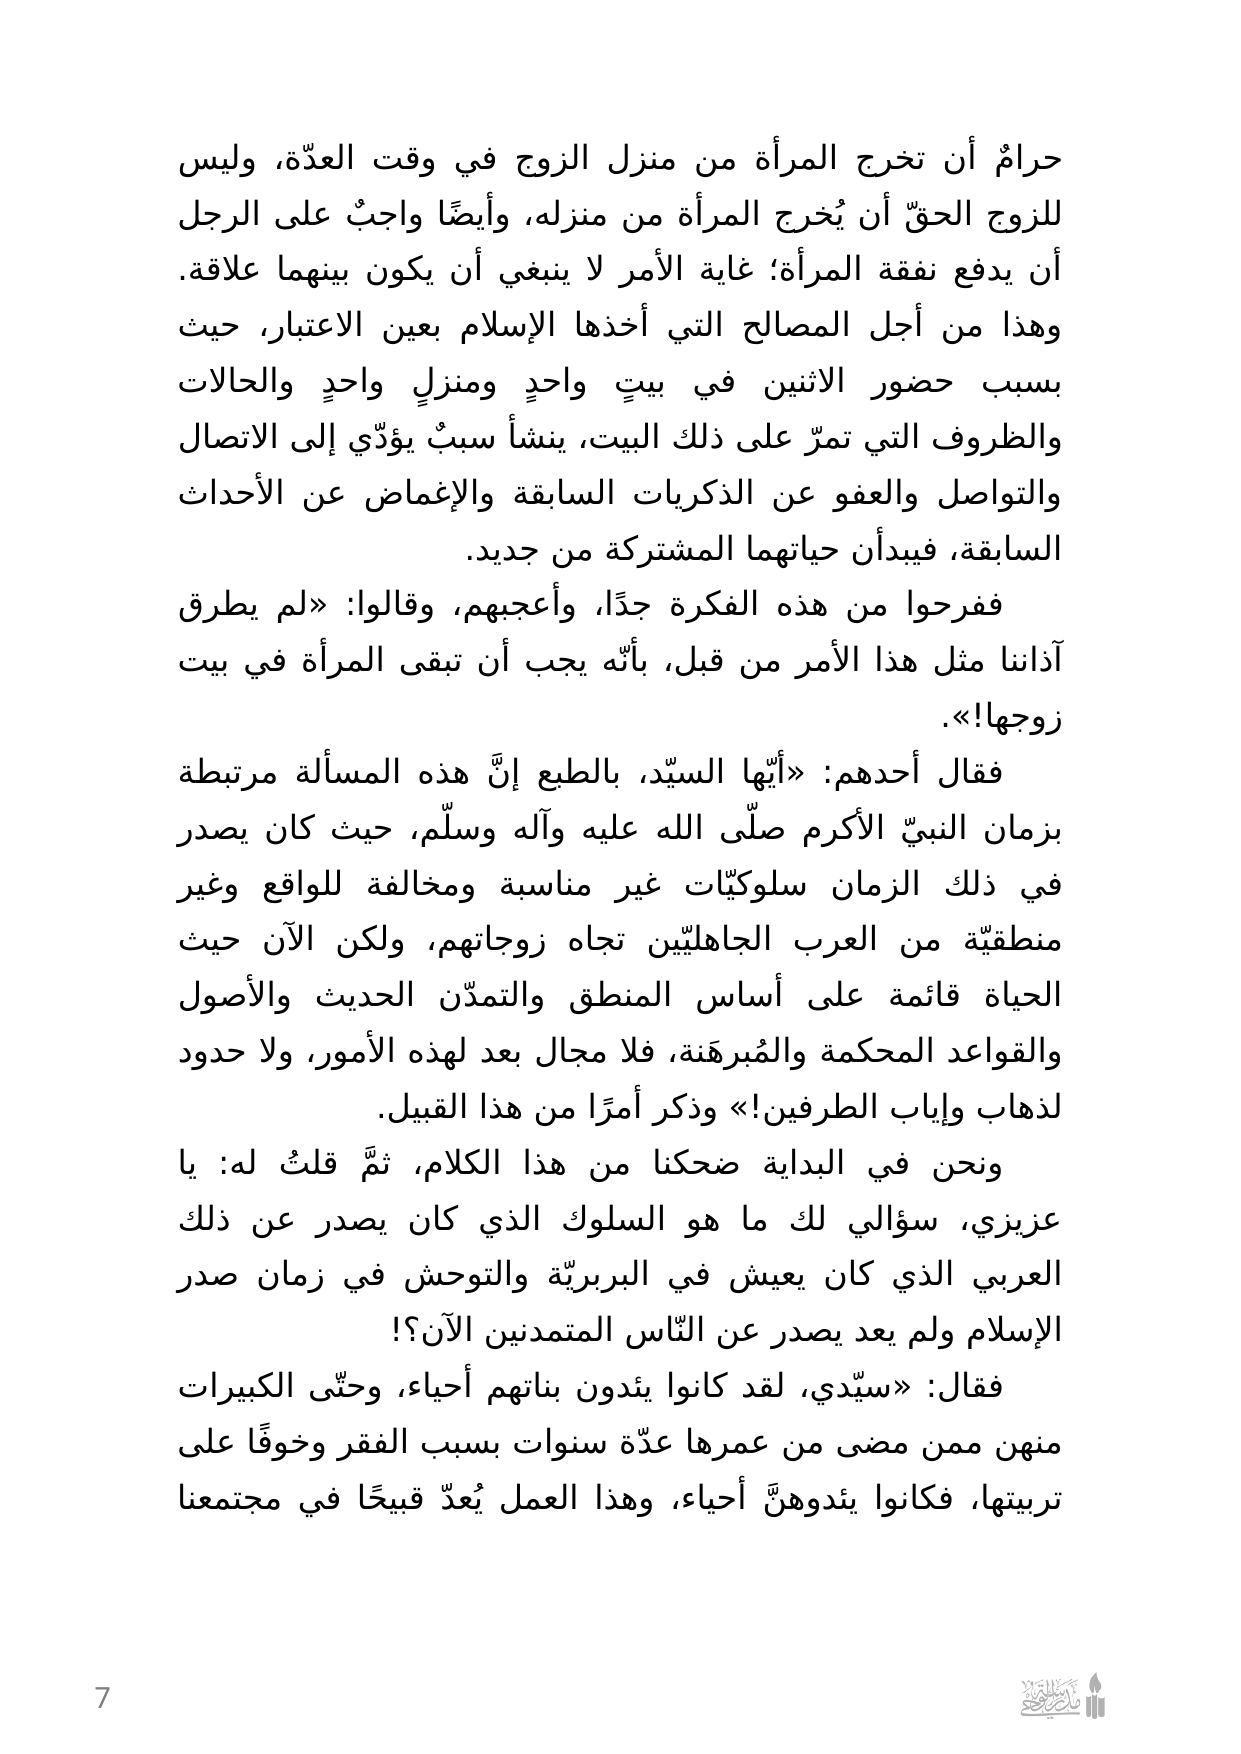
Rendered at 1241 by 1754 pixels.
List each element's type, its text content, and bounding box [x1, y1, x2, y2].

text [177, 1364, 1063, 1532]
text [177, 136, 1063, 582]
text ونحن في البداية ضحكنا من هذا الكلام، ثمَّ قلتُ له: يا عزيزي، سؤالي لك ما هو السلوك الذي كان يصدر عن ذلك العربي الذي كان يعيش في البربريّة والتوحش في زمان صدر الإسلام ولم يعد يصدر عن النّاس المتمدنين الآن؟! [177, 1141, 1063, 1364]
picture [1020, 1672, 1105, 1719]
text فقال أحدهم: «أيّها السيّد، بالطبع إنَّ هذه المسألة مرتبطة بزمان النبيّ الأكرم صلّى الله عليه وآله وسلّم، حيث كان يصدر في ذلك الزمان سلوكيّات غير مناسبة ومخالفة للواقع وغير منطقيّة من العرب الجاهليّين تجاه زوجاتهم، ولكن الآن حيث الحياة قائمة على أساس المنطق والتمدّن الحديث والأصول والقواعد المحكمة والمُبرهَنة، فلا مجال بعد لهذه الأمور، ولا حدود لذهاب وإياب الطرفين!» وذكر أمرًا من هذا القبيل. [177, 750, 1063, 1141]
text ففرحوا من هذه الفكرة جدًا، وأعجبهم، وقالوا: «لم يطرق آذاننا مثل هذا الأمر من قبل، بأنّه يجب أن تبقى المرأة في بيت زوجها!». [177, 582, 1063, 750]
